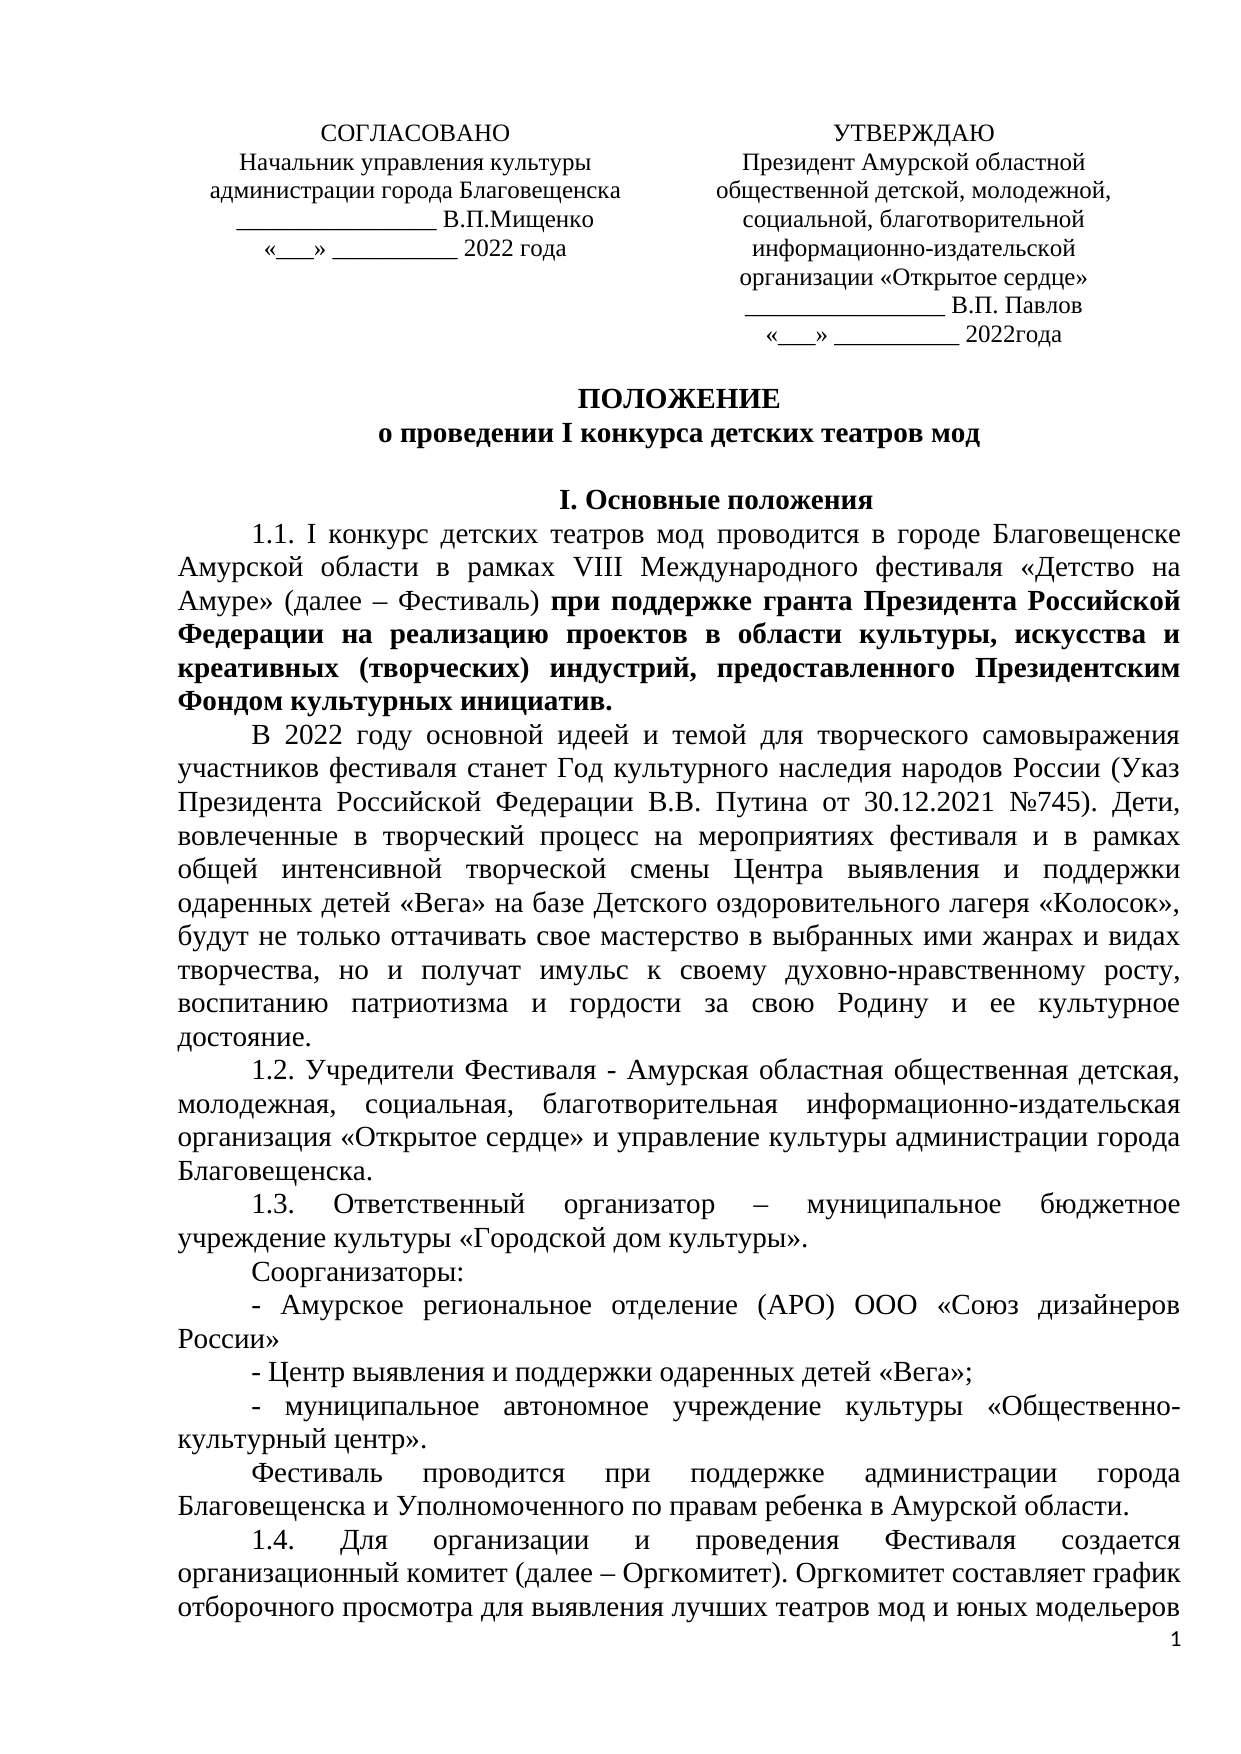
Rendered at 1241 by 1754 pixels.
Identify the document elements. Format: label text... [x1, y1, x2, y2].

text В 2022 году основной идеей и темой для творческого самовыражения участников фестиваля станет Год культурного наследия народов России (Указ Президента Российской Федерации В.В. Путина от 30.12.2021 №745). Дети, вовлеченные в творческий процесс на мероприятиях фестиваля и в рамках общей интенсивной творческой смены Центра выявления и поддержки одаренных детей «Вега» на базе Детского оздоровительного лагеря «Колосок», будут не только оттачивать свое мастерство в выбранных ими жанрах и видах творчества, но и получат имульс к своему духовно-нравственному росту, воспитанию патриотизма и гордости за свою Родину и ее культурное достояние. [177, 717, 1181, 1052]
text 1.1. I конкурс детских театров мод проводится в городе Благовещенске Амурской области в рамках VIII Международного фестиваля «Детство на Амуре» (далее – Фестиваль) при поддержке гранта Президента Российской Федерации на реализацию проектов в области культуры, искусства и креативных (творческих) индустрий, предоставленного Президентским Фондом культурных инициатив. [177, 516, 1181, 717]
text 1.2. Учредители Фестиваля - Амурская областная общественная детская, молодежная, социальная, благотворительная информационно-издательская организация «Открытое сердце» и управление культуры администрации города Благовещенска. [177, 1052, 1181, 1187]
text - Центр выявления и поддержки одаренных детей «Вега»; [177, 1354, 1181, 1388]
text - муниципальное автономное учреждение культуры «Общественно-культурный центр». [177, 1388, 1181, 1455]
table_header СОГЛАСОВАНО Начальник управления культуры администрации города Благовещенска ________________ В.П.Мищенко «___» __________ 2022 года [166, 118, 664, 348]
text Соорганизаторы: [177, 1254, 1181, 1287]
text ПОЛОЖЕНИЕ [177, 382, 1181, 415]
table_header УТВЕРЖДАЮ Президент Амурской областной общественной детской, молодежной, социальной, благотворительной информационно-издательской организации «Открытое сердце» ________________ В.П. Павлов «___» __________ 2022года [664, 118, 1163, 348]
text Фестиваль проводится при поддержке администрации города Благовещенска и Уполномоченного по правам ребенка в Амурской области. [177, 1455, 1181, 1522]
text о проведении I конкурса детских театров мод [177, 415, 1181, 449]
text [177, 1522, 1181, 1623]
text I. Основные положения [177, 482, 1181, 516]
text - Амурское региональное отделение (АРО) ООО «Союз дизайнеров России» [177, 1287, 1181, 1354]
text 1.3. Ответственный организатор – муниципальное бюджетное учреждение культуры «Городской дом культуры». [177, 1187, 1181, 1254]
